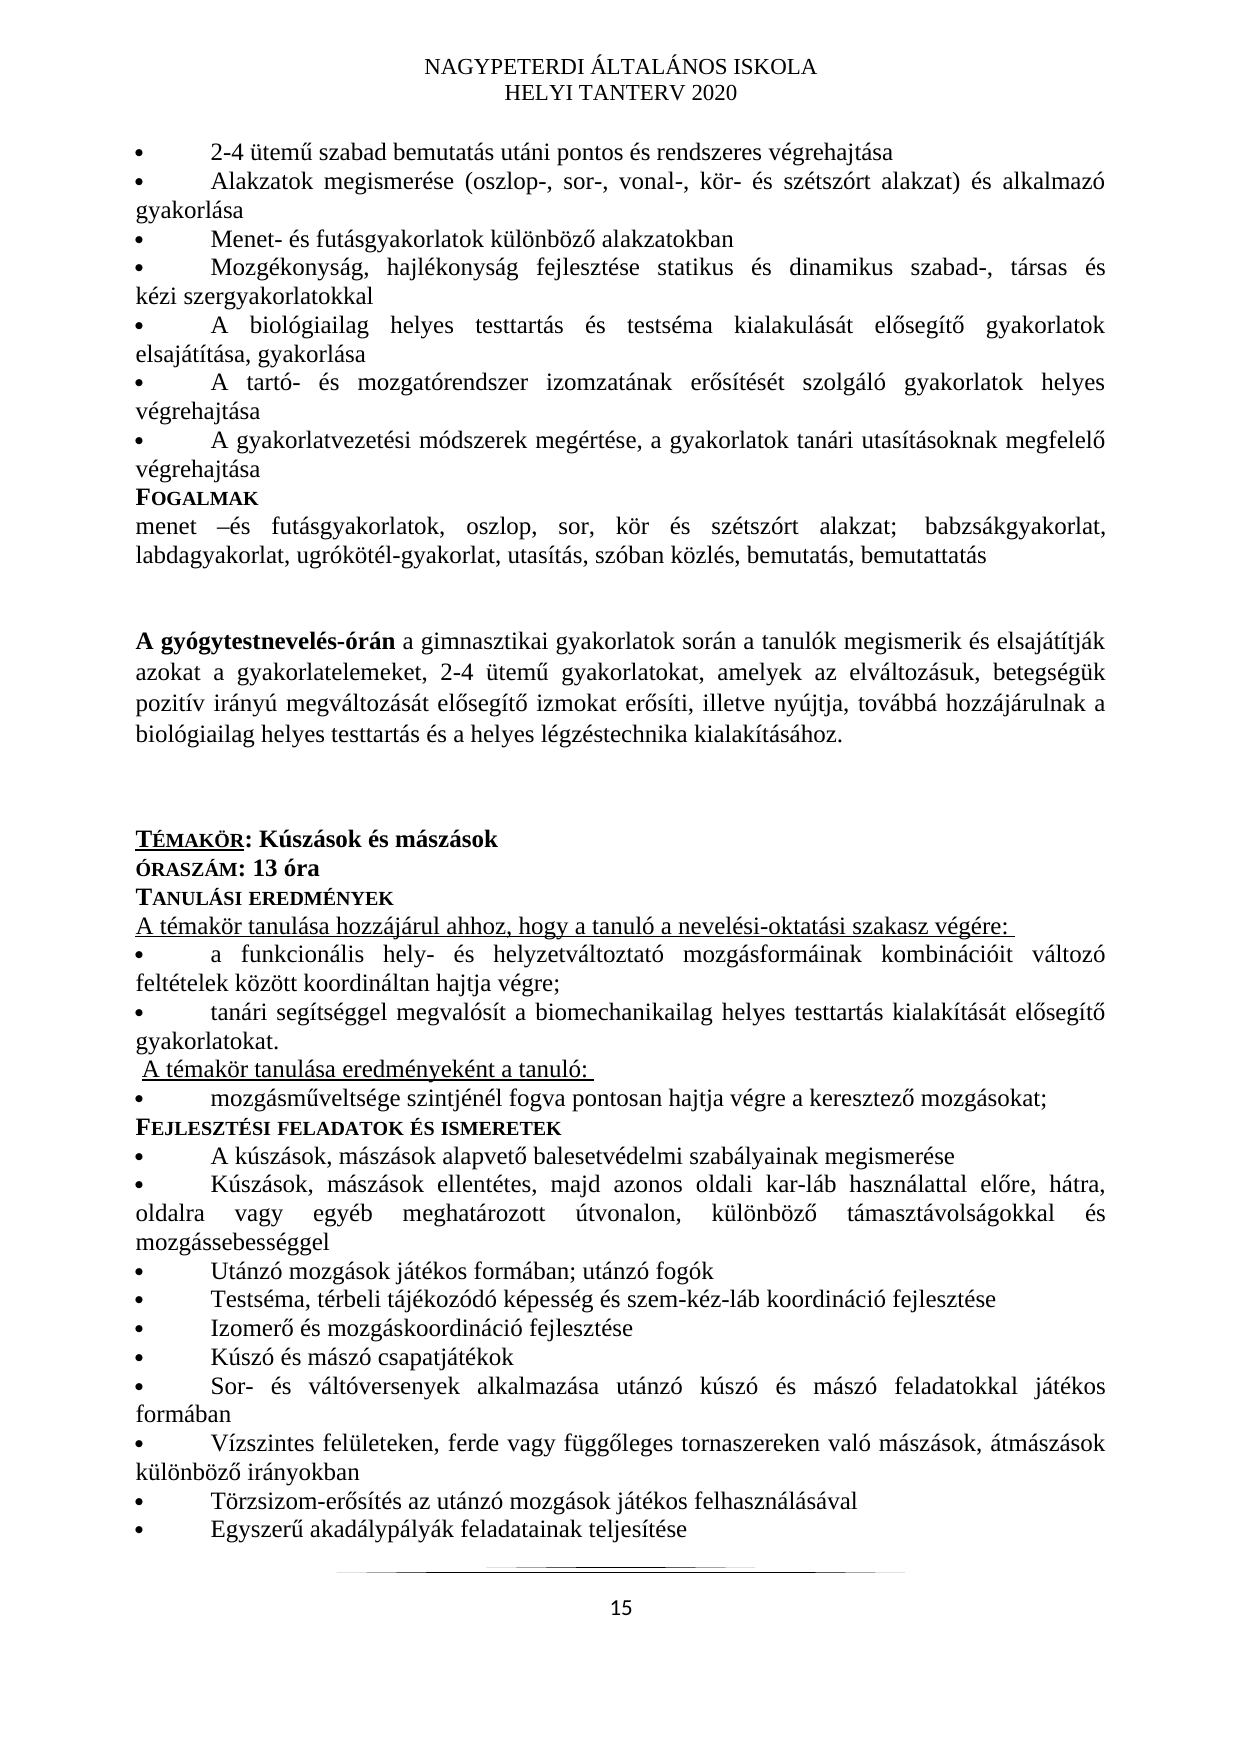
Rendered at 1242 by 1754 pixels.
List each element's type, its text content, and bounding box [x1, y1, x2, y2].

list Kúszó és mászó csapatjátékok [135, 1342, 1106, 1371]
list A gyakorlatvezetési módszerek megértése, a gyakorlatok tanári utasításoknak megfelelő végrehajtása [135, 425, 1106, 482]
list Egyszerű akadálypályák feladatainak teljesítése [135, 1514, 1106, 1543]
list Vízszintes felületeken, ferde vagy függőleges tornaszereken való mászások, átmászások különböző irányokban [135, 1428, 1106, 1486]
text A témakör tanulása eredményeként a tanuló: [142, 1054, 1106, 1083]
list tanári segítséggel megvalósít a biomechanikailag helyes testtartás kialakítását elősegítő gyakorlatokat. [135, 997, 1106, 1054]
list Mozgékonyság, hajlékonyság fejlesztése statikus és dinamikus szabad-, társas és kézi szergyakorlatokkal [135, 252, 1106, 310]
list Alakzatok megismerése (oszlop-, sor-, vonal-, kör- és szétszórt alakzat) és alkalmazó gyakorlása [135, 166, 1106, 224]
list Kúszások, mászások ellentétes, majd azonos oldali kar-láb használattal előre, hátra, oldalra vagy egyéb meghatározott útvonalon, különböző támasztávolságokkal és mozgássebességgel [135, 1169, 1106, 1256]
text menet –és futásgyakorlatok, oszlop, sor, kör és szétszórt alakzat; babzsákgyakorlat, labdagyakorlat, ugrókötél-gyakorlat, utasítás, szóban közlés, bemutatás, bemutattatás [135, 511, 1106, 569]
text óraszám: 13 óra [135, 853, 1106, 882]
text Fejlesztési feladatok és ismeretek [135, 1112, 1106, 1141]
list A kúszások, mászások alapvető balesetvédelmi szabályainak megismerése [135, 1141, 1106, 1169]
list Utánzó mozgások játékos formában; utánzó fogók [135, 1256, 1106, 1284]
text A gyógytestnevelés-órán a gimnasztikai gyakorlatok során a tanulók megismerik és elsajátítják azokat a gyakorlatelemeket, 2-4 ütemű gyakorlatokat, amelyek az elváltozásuk, betegségük pozitív irányú megváltozását elősegítő izmokat erősíti, illetve nyújtja, továbbá hozzájárulnak a biológiailag helyes testtartás és a helyes légzéstechnika kialakításához. [135, 626, 1106, 748]
text Tanulási eredmények [135, 882, 1106, 911]
list 2-4 ütemű szabad bemutatás utáni pontos és rendszeres végrehajtása [135, 137, 1106, 166]
text A témakör tanulása hozzájárul ahhoz, hogy a tanuló a nevelési-oktatási szakasz végére: [135, 911, 1106, 939]
list Menet- és futásgyakorlatok különböző alakzatokban [135, 224, 1106, 252]
text Témakör: Kúszások és mászások [135, 824, 1106, 853]
text Fogalmak [135, 482, 1106, 511]
list a funkcionális hely- és helyzetváltoztató mozgásformáinak kombinációit változó feltételek között koordináltan hajtja végre; [135, 939, 1106, 997]
list Törzsizom-erősítés az utánzó mozgások játékos felhasználásával [135, 1486, 1106, 1514]
list mozgásműveltsége szintjénél fogva pontosan hajtja végre a keresztező mozgásokat; [135, 1083, 1106, 1112]
list Testséma, térbeli tájékozódó képesség és szem-kéz-láb koordináció fejlesztése [135, 1284, 1106, 1313]
list Izomerő és mozgáskoordináció fejlesztése [135, 1313, 1106, 1342]
list A biológiailag helyes testtartás és testséma kialakulását elősegítő gyakorlatok elsajátítása, gyakorlása [135, 310, 1106, 367]
list Sor- és váltóversenyek alkalmazása utánzó kúszó és mászó feladatokkal játékos formában [135, 1371, 1106, 1428]
list A tartó- és mozgatórendszer izomzatának erősítését szolgáló gyakorlatok helyes végrehajtása [135, 367, 1106, 425]
